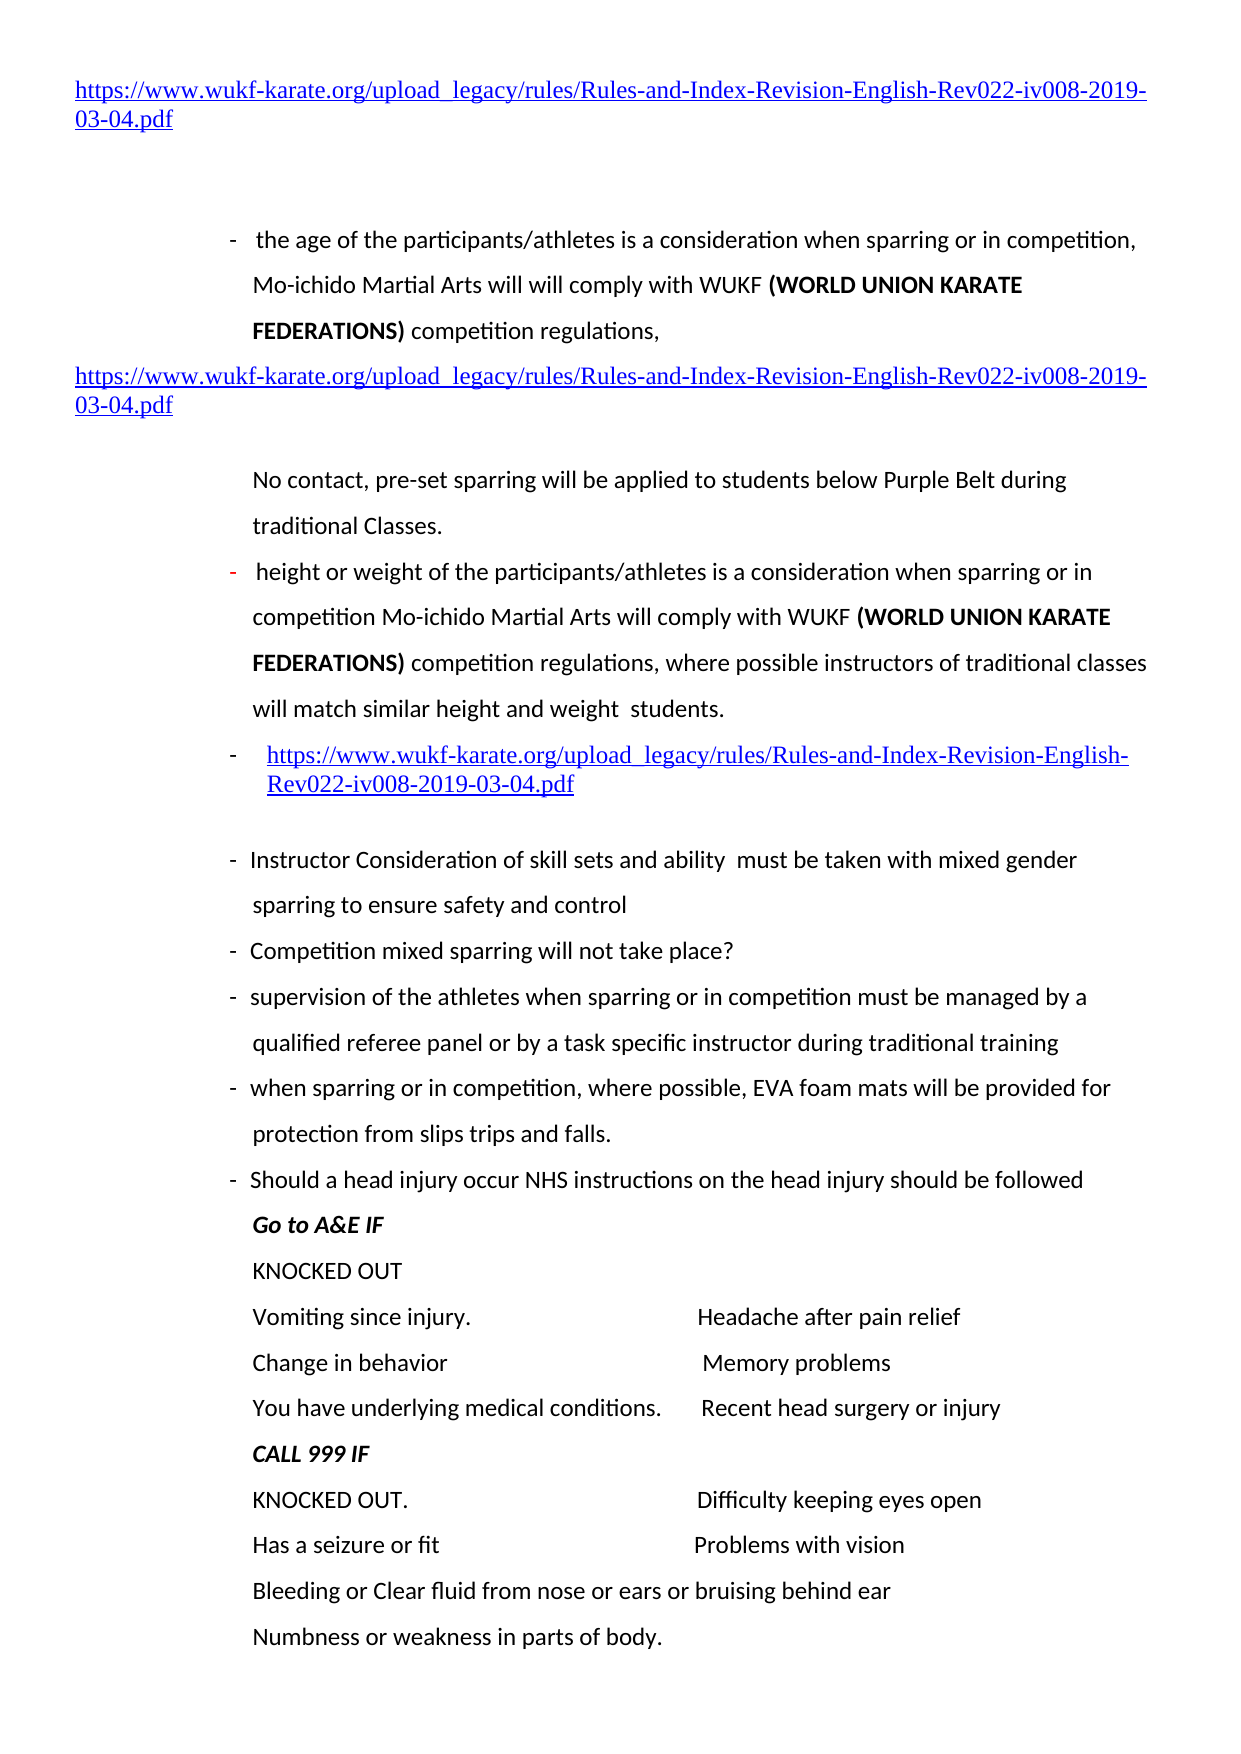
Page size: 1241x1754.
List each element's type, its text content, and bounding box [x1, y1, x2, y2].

list Go to A&E IF [252, 1209, 1165, 1240]
list supervision of the athletes when sparring or in competition must be managed by a qualified referee panel or by a task specific instructor during traditional training [229, 981, 1165, 1057]
list Mo-ichido Martial Arts will will comply with WUKF (WORLD UNION KARATE FEDERATIONS) competition regulations, [252, 270, 1165, 346]
list KNOCKED OUT. Difficulty keeping eyes open [252, 1484, 1165, 1514]
list KNOCKED OUT [252, 1255, 1165, 1286]
list Has a seizure or fit Problems with vision [252, 1530, 1165, 1560]
list CALL 999 IF [252, 1438, 1165, 1469]
list Numbness or weakness in parts of body. [252, 1621, 1165, 1652]
list when sparring or in competition, where possible, EVA foam mats will be provided for protection from slips trips and falls. [229, 1072, 1165, 1149]
list You have underlying medical conditions. Recent head surgery or injury [252, 1392, 1165, 1423]
list height or weight of the participants/athletes is a consideration when sparring or in competition Mo-ichido Martial Arts will comply with WUKF (WORLD UNION KARATE FEDERATIONS) competition regulations, where possible instructors of traditional classes will match similar height and weight students. [229, 556, 1165, 723]
list Bleeding or Clear fluid from nose or ears or bruising behind ear [252, 1575, 1165, 1606]
text https://www.wukf-karate.org/upload_legacy/rules/Rules-and-Index-Revision-English-Rev022-iv008-2019-03-04.pdf [75, 75, 1165, 132]
list https://www.wukf-karate.org/upload_legacy/rules/Rules-and-Index-Revision-English-Rev022-iv008-2019-03-04.pdf [229, 739, 1165, 798]
text https://www.wukf-karate.org/upload_legacy/rules/Rules-and-Index-Revision-English-Rev022-iv008-2019-03-04.pdf [75, 361, 1165, 419]
list the age of the participants/athletes is a consideration when sparring or in competition, [229, 224, 1165, 254]
list Change in behavior Memory problems [252, 1347, 1165, 1377]
list Competition mixed sparring will not take place? [229, 935, 1165, 966]
list Vomiting since injury. Headache after pain relief [252, 1301, 1165, 1332]
list Instructor Consideration of skill sets and ability must be taken with mixed gender sparring to ensure safety and control [229, 844, 1165, 920]
list No contact, pre-set sparring will be applied to students below Purple Belt during traditional Classes. [252, 464, 1165, 541]
list Should a head injury occur NHS instructions on the head injury should be followed [229, 1164, 1165, 1194]
